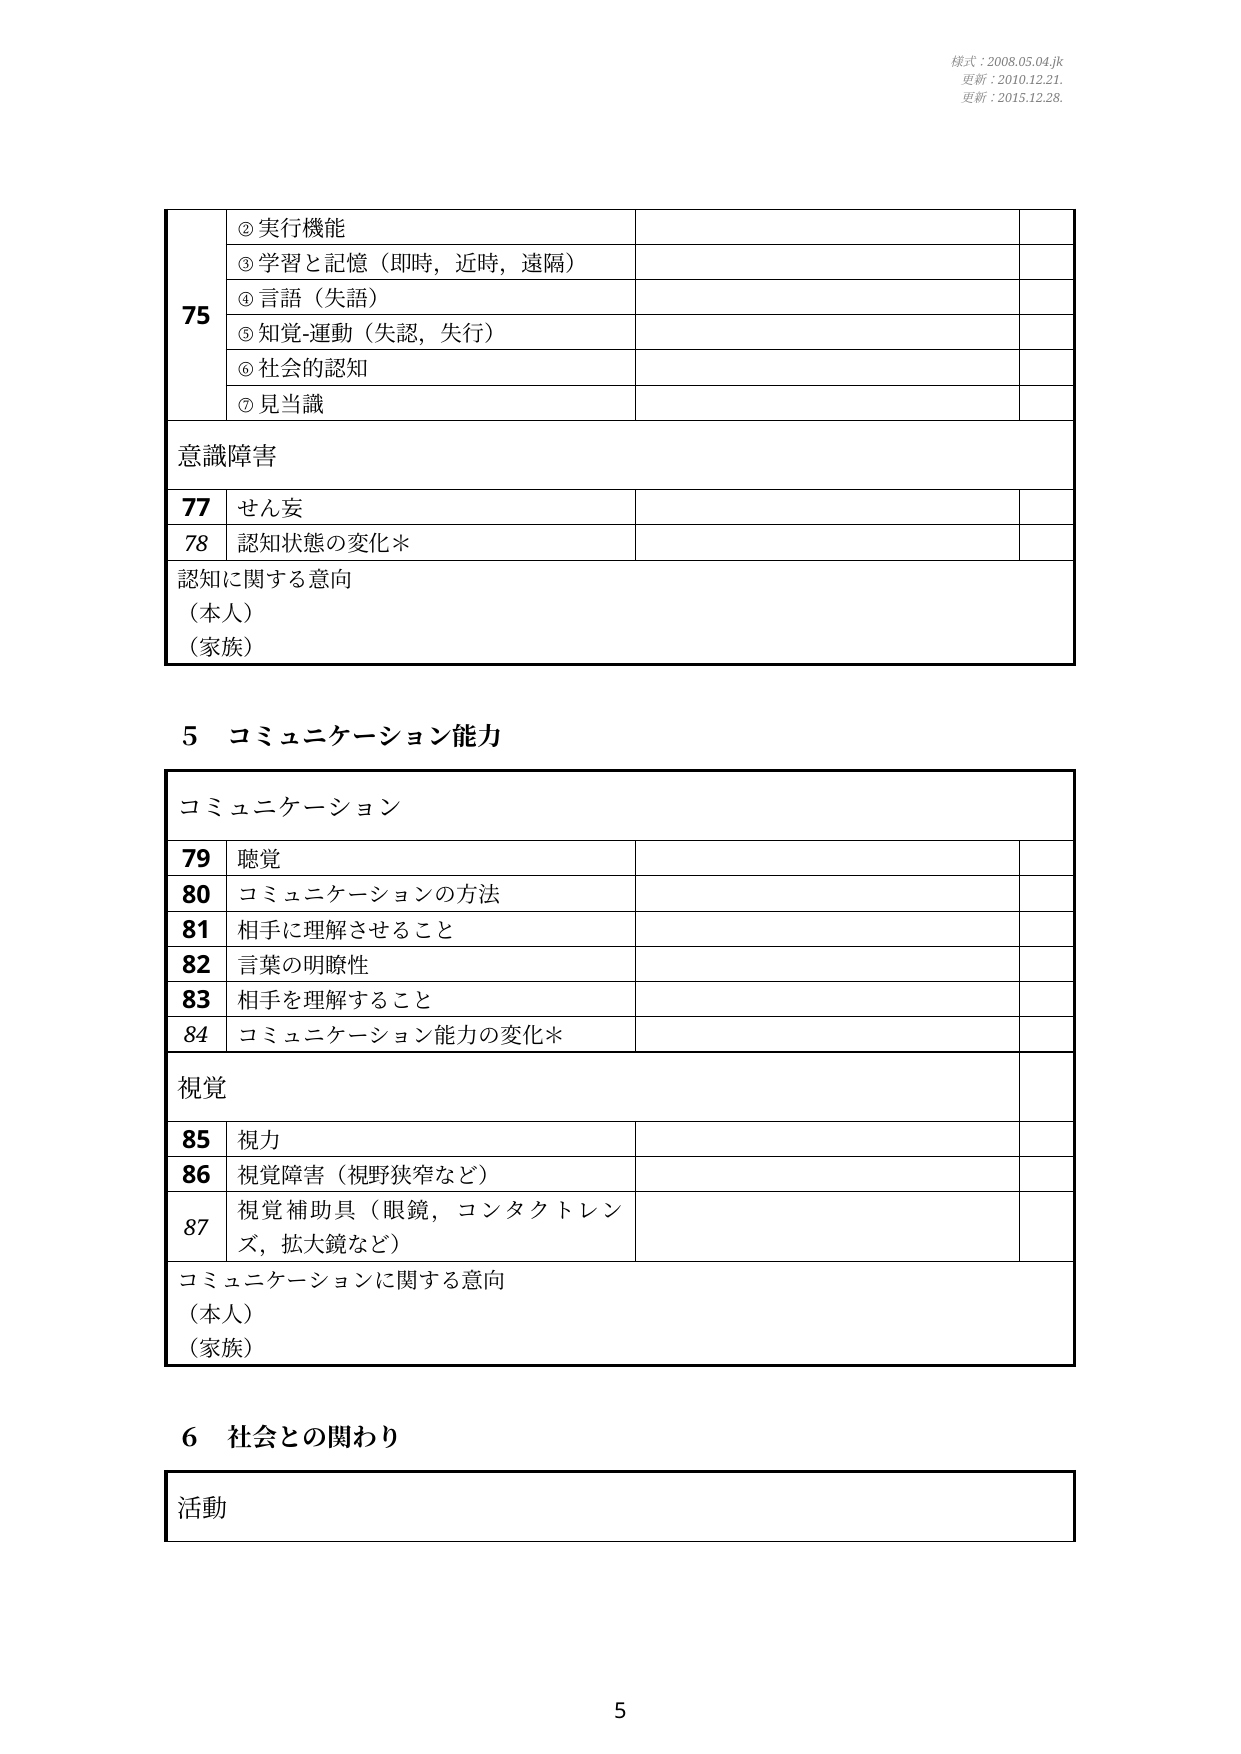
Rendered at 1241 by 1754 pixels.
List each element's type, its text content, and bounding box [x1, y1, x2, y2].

table_cell 活動 [168, 1473, 1073, 1541]
table_cell ６ 社会との関わり [166, 1367, 1074, 1470]
table_cell [636, 350, 1019, 384]
table_cell [636, 912, 1019, 946]
table_cell 言葉の明瞭性 [227, 947, 635, 981]
table_cell ⑥社会的認知 [227, 350, 635, 384]
table_cell 85 [168, 1122, 226, 1156]
table_cell [636, 947, 1019, 981]
table_cell [1020, 841, 1073, 875]
table_cell 82 [168, 947, 226, 981]
table_cell [636, 525, 1019, 559]
table_cell 相手を理解すること [227, 982, 635, 1016]
table_cell ③学習と記憶（即時，近時，遠隔） [227, 245, 635, 279]
table_cell [1020, 1192, 1073, 1261]
table_cell せん妄 [227, 490, 635, 524]
table_cell [636, 210, 1019, 244]
table_cell 86 [168, 1157, 226, 1191]
table_cell 視力 [227, 1122, 635, 1156]
table_cell 78 [168, 525, 226, 559]
table_cell [1020, 490, 1073, 524]
table_cell 認知状態の変化＊ [227, 525, 635, 559]
table_cell コミュニケーションの方法 [227, 876, 635, 911]
table_cell [1020, 1157, 1073, 1191]
table_cell [1020, 1122, 1073, 1156]
table_cell 視覚障害（視野狭窄など） [227, 1157, 635, 1191]
table_cell ④言語（失語） [227, 280, 635, 314]
table_cell [636, 841, 1019, 875]
table_cell [636, 1122, 1019, 1156]
table_cell [1020, 386, 1073, 420]
table_cell 認知に関する意向 （本人） （家族） [168, 561, 1073, 663]
table_cell 79 [168, 841, 226, 875]
table_cell ５ コミュニケーション能力 [166, 666, 1074, 769]
table_cell [1020, 245, 1073, 279]
table_cell [1020, 350, 1073, 384]
table_cell ②実行機能 [227, 210, 635, 244]
table_cell 相手に理解させること [227, 912, 635, 946]
table_cell [636, 280, 1019, 314]
table_cell [1020, 912, 1073, 946]
table_cell [636, 1157, 1019, 1191]
table_cell [1020, 525, 1073, 559]
table_cell コミュニケーション [168, 772, 1073, 840]
table_cell ⑦見当識 [227, 386, 635, 420]
table_cell コミュニケーションに関する意向 （本人） （家族） [168, 1262, 1073, 1364]
table_cell 75 [168, 210, 226, 420]
table_cell 87 [168, 1192, 226, 1261]
table_cell 83 [168, 982, 226, 1016]
table_cell 視覚 [168, 1053, 1019, 1121]
table_cell [1020, 280, 1073, 314]
table_cell [636, 876, 1019, 911]
table_cell [1020, 1053, 1073, 1121]
table_cell [636, 1017, 1019, 1051]
table_cell 77 [168, 490, 226, 524]
table_cell [1020, 1017, 1073, 1051]
table_cell [1020, 876, 1073, 911]
table_cell [636, 245, 1019, 279]
table_cell 81 [168, 912, 226, 946]
table_cell [1020, 982, 1073, 1016]
table_cell [636, 490, 1019, 524]
table_cell [636, 982, 1019, 1016]
table_cell ⑤知覚-運動（失認，失行） [227, 315, 635, 349]
table_cell [1020, 315, 1073, 349]
table_cell [1020, 947, 1073, 981]
table_cell 聴覚 [227, 841, 635, 875]
table_cell コミュニケーション能力の変化＊ [227, 1017, 635, 1051]
table_cell 84 [168, 1017, 226, 1051]
table_cell 視覚補助具（眼鏡，コンタクトレンズ，拡大鏡など） [227, 1192, 635, 1261]
table_cell [1020, 210, 1073, 244]
table_cell 意識障害 [168, 421, 1073, 489]
table_cell 80 [168, 876, 226, 911]
table_cell [636, 1192, 1019, 1261]
table_cell [636, 386, 1019, 420]
table_cell [636, 315, 1019, 349]
